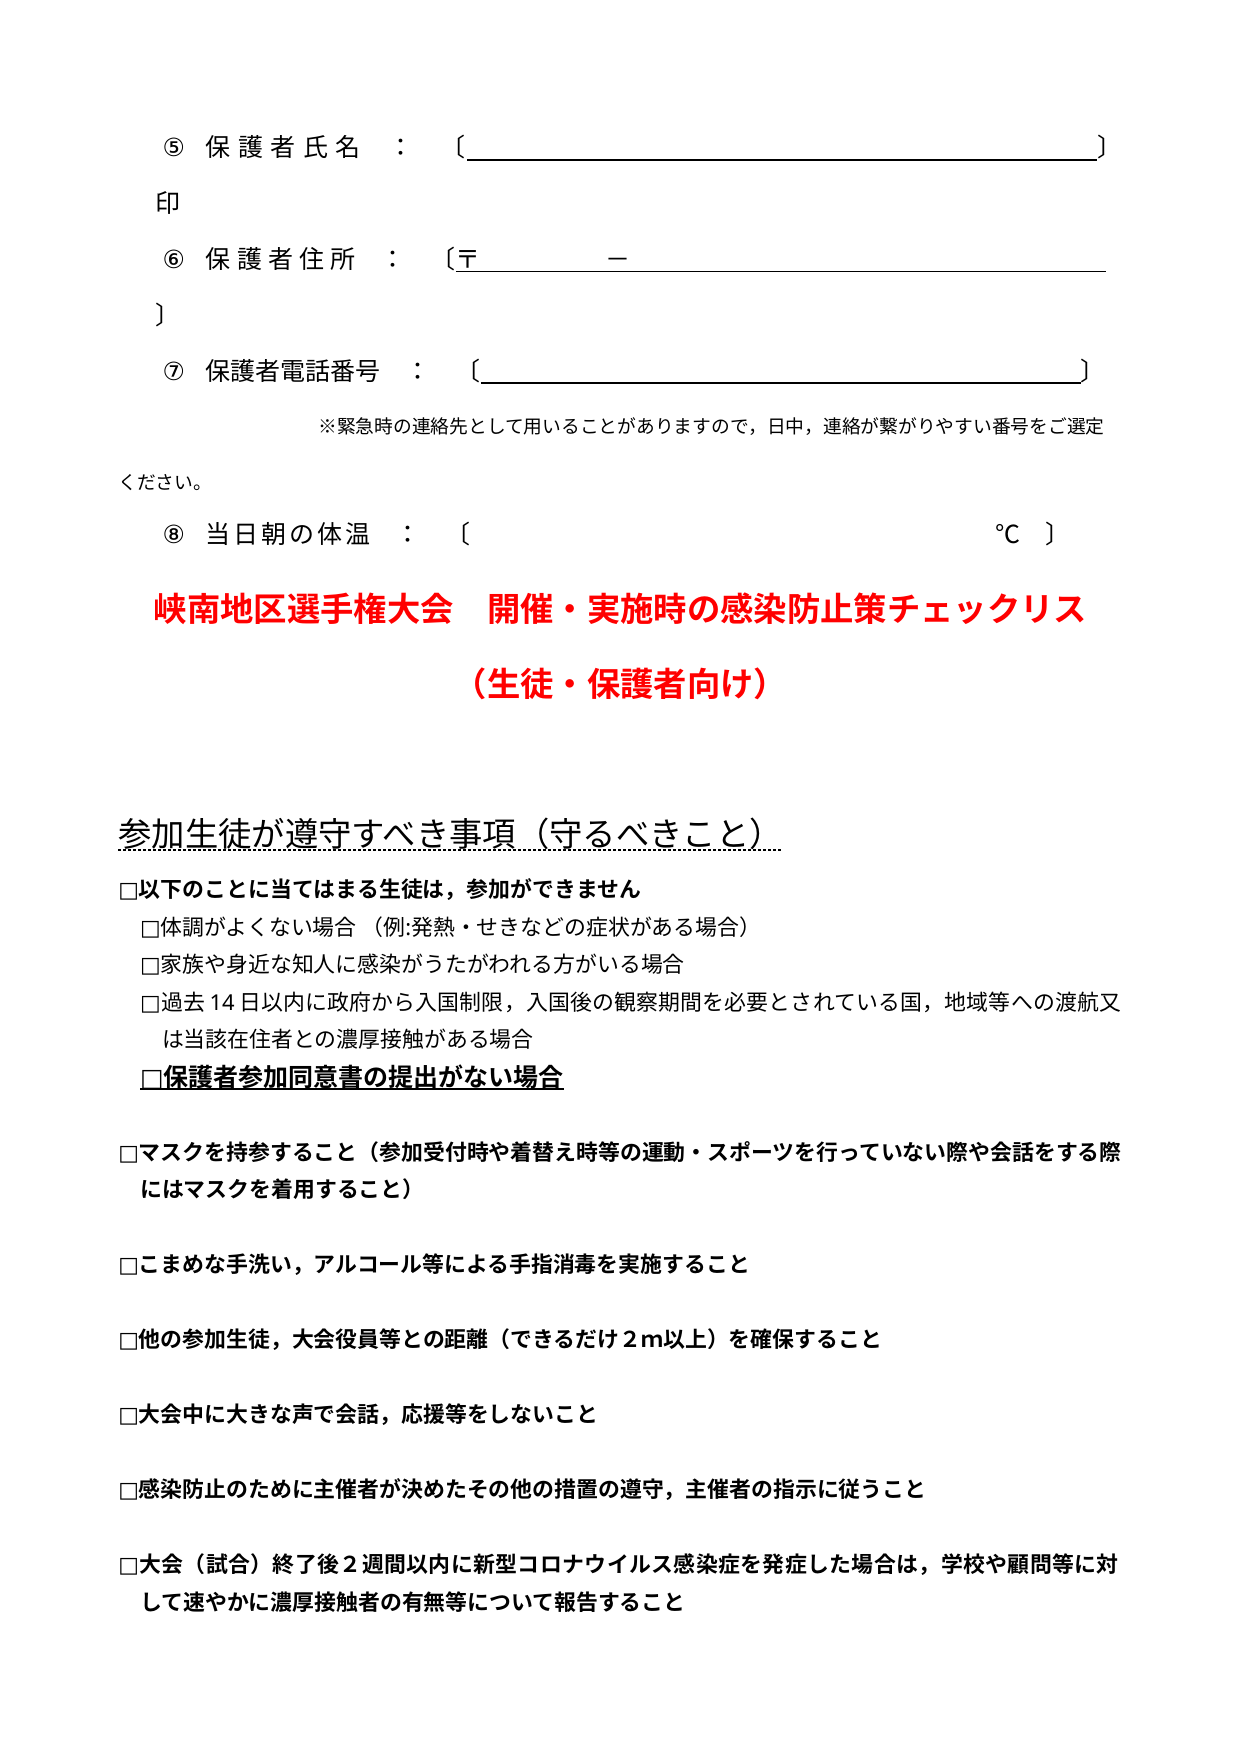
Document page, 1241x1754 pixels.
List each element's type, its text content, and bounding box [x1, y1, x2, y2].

text □保護者参加同意書の提出がない場合 [140, 1057, 1122, 1094]
text □過去14日以内に政府から入国制限，入国後の観察期間を必要とされている国，地域等への渡航又は当該在住者との濃厚接触がある場合 [140, 982, 1122, 1057]
list 保護者電話番号 ： 〔 〕 [155, 351, 1122, 388]
text 峡南地区選手権大会 開催・実施時の感染防止策チェックリス [118, 569, 1122, 644]
text □感染防止のために主催者が決めたその他の措置の遵守，主催者の指示に従うこと [118, 1469, 1122, 1507]
text □大会（試合）終了後２週間以内に新型コロナウイルス感染症を発症した場合は，学校や顧問等に対して速やかに濃厚接触者の有無等について報告すること [118, 1544, 1122, 1619]
text ※緊急時の連絡先として用いることがありますので，日中，連絡が繋がりやすい番号をご選定ください。 [118, 406, 1122, 500]
text □こまめな手洗い，アルコール等による手指消毒を実施すること [118, 1244, 1122, 1282]
list 保護者住所 ： 〔〒 － 〕 [155, 239, 1122, 333]
list 当日朝の体温 ： 〔 ℃ 〕 [155, 514, 1122, 551]
text □大会中に大きな声で会話，応援等をしないこと [118, 1394, 1122, 1432]
text 参加生徒が遵守すべき事項（守るべきこと） [118, 794, 1122, 869]
text （生徒・保護者向け） [118, 644, 1122, 719]
text □他の参加生徒，大会役員等との距離（できるだけ２ｍ以上）を確保すること [118, 1319, 1122, 1357]
text □体調がよくない場合 （例:発熱・せきなどの症状がある場合） [118, 907, 1122, 944]
list 保護者氏名 ： 〔 〕 印 [155, 127, 1122, 221]
text □マスクを持参すること（参加受付時や着替え時等の運動・スポーツを行っていない際や会話をする際にはマスクを着用すること） [118, 1132, 1122, 1207]
text □以下のことに当てはまる生徒は，参加ができません [118, 869, 1122, 907]
text □家族や身近な知人に感染がうたがわれる方がいる場合 [118, 944, 1122, 982]
